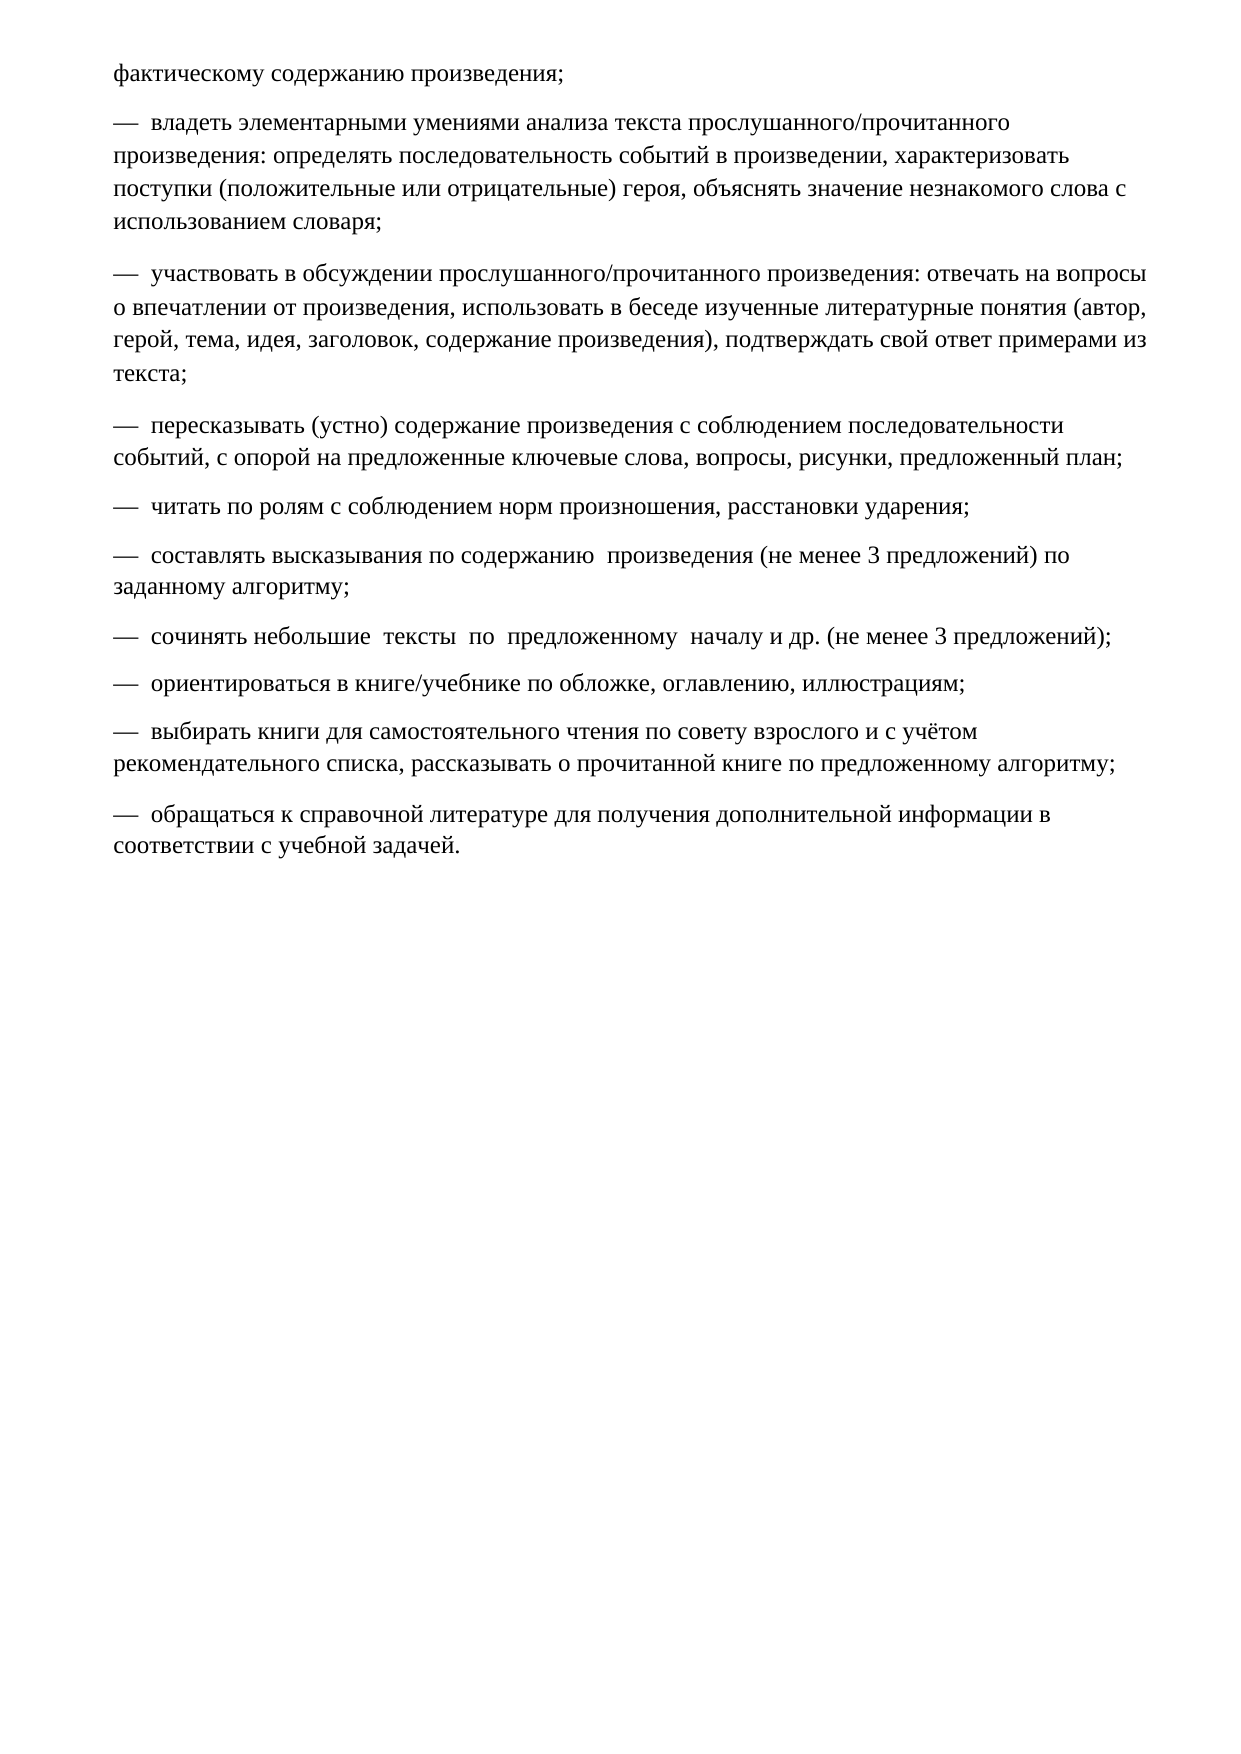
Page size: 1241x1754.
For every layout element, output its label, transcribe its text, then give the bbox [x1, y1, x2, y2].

text — ориентироваться в книге/учебнике по обложке, оглавлению, иллюстрациям; [113, 669, 1150, 697]
text — обращаться к справочной литературе для получения дополнительной информации в соответствии с учебной задачей. [113, 799, 1060, 859]
text — читать по ролям с соблюдением норм произношения, расстановки ударения; [113, 493, 1150, 520]
text — владеть элементарными умениями анализа текста прослушанного/прочитанного произведения: определять последовательность событий в произведении, характеризовать поступки (положительные или отрицательные) героя, объяснять значение незнакомого слова с использованием словаря; [113, 107, 1135, 234]
text — составлять высказывания по содержанию произведения (не менее 3 предложений) по заданному алгоритму; [113, 540, 1075, 600]
text фактическому содержанию произведения; [113, 59, 1150, 87]
text — пересказывать (устно) содержание произведения с соблюдением последовательности событий, с опорой на предложенные ключевые слова, вопросы, рисунки, предложенный план; [113, 411, 1135, 471]
text — участвовать в обсуждении прослушанного/прочитанного произведения: отвечать на вопросы о впечатлении от произведения, использовать в беседе изученные литературные понятия (автор, герой, тема, идея, заголовок, содержание произведения), подтверждать свой ответ примерами из текста; [113, 258, 1148, 386]
text — сочинять небольшие тексты по предложенному началу и др. (не менее 3 предложений); [113, 622, 1150, 649]
text — выбирать книги для самостоятельного чтения по совету взрослого и с учётом рекомендательного списка, рассказывать о прочитанной книге по предложенному алгоритму; [113, 716, 1120, 776]
